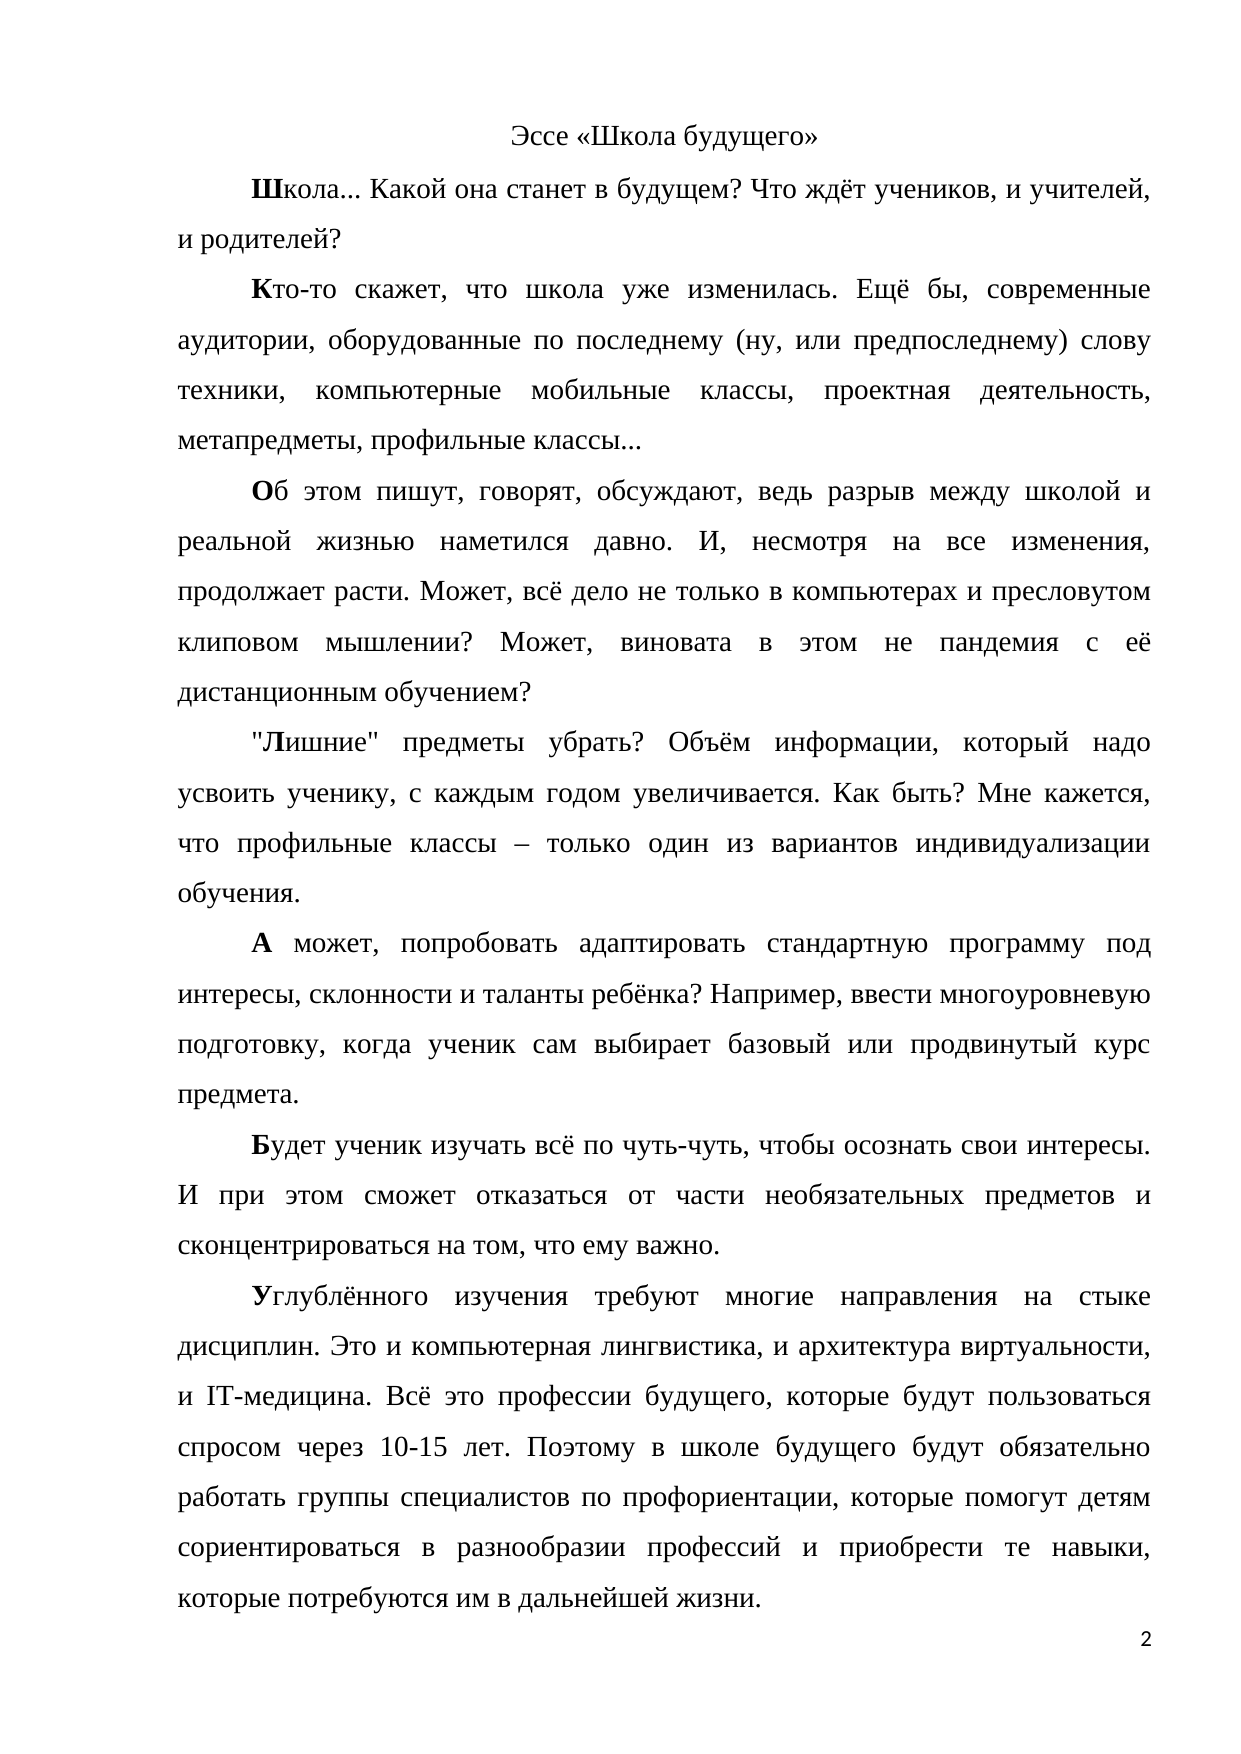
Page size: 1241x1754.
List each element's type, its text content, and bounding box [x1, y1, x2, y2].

text А может, попробовать адаптировать стандартную программу под интересы, склонности и таланты ребёнка? Например, ввести многоуровневую подготовку, когда ученик сам выбирает базовый или продвинутый курс предмета. [177, 926, 1152, 1110]
text Об этом пишут, говорят, обсуждают, ведь разрыв между школой и реальной жизнью наметился давно. И, несмотря на все изменения, продолжает расти. Может, всё дело не только в компьютерах и пресловутом клиповом мышлении? Может, виновата в этом не пандемия с её дистанционным обучением? [177, 473, 1152, 708]
text Школа... Какой она станет в будущем? Что ждёт учеников, и учителей, и родителей? [177, 171, 1152, 255]
text Будет ученик изучать всё по чуть-чуть, чтобы осознать свои интересы. И при этом сможет отказаться от части необязательных предметов и сконцентрироваться на том, что ему важно. [177, 1127, 1152, 1261]
text Углублённого изучения требуют многие направления на стыке дисциплин. Это и компьютерная лингвистика, и архитектура виртуальности, и IT-медицина. Всё это профессии будущего, которые будут пользоваться спросом через 10-15 лет. Поэтому в школе будущего будут обязательно работать группы специалистов по профориентации, которые помогут детям сориентироваться в разнообразии профессий и приобрести те навыки, которые потребуются им в дальнейшей жизни. [177, 1278, 1152, 1613]
text Эссе «Школа будущего» [177, 118, 1152, 152]
text Кто-то скажет, что школа уже изменилась. Ещё бы, современные аудитории, оборудованные по последнему (ну, или предпоследнему) слову техники, компьютерные мобильные классы, проектная деятельность, метапредметы, профильные классы... [177, 272, 1152, 456]
text "Лишние" предметы убрать? Объём информации, который надо усвоить ученику, с каждым годом увеличивается. Как быть? Мне кажется, что профильные классы – только один из вариантов индивидуализации обучения. [177, 724, 1152, 909]
